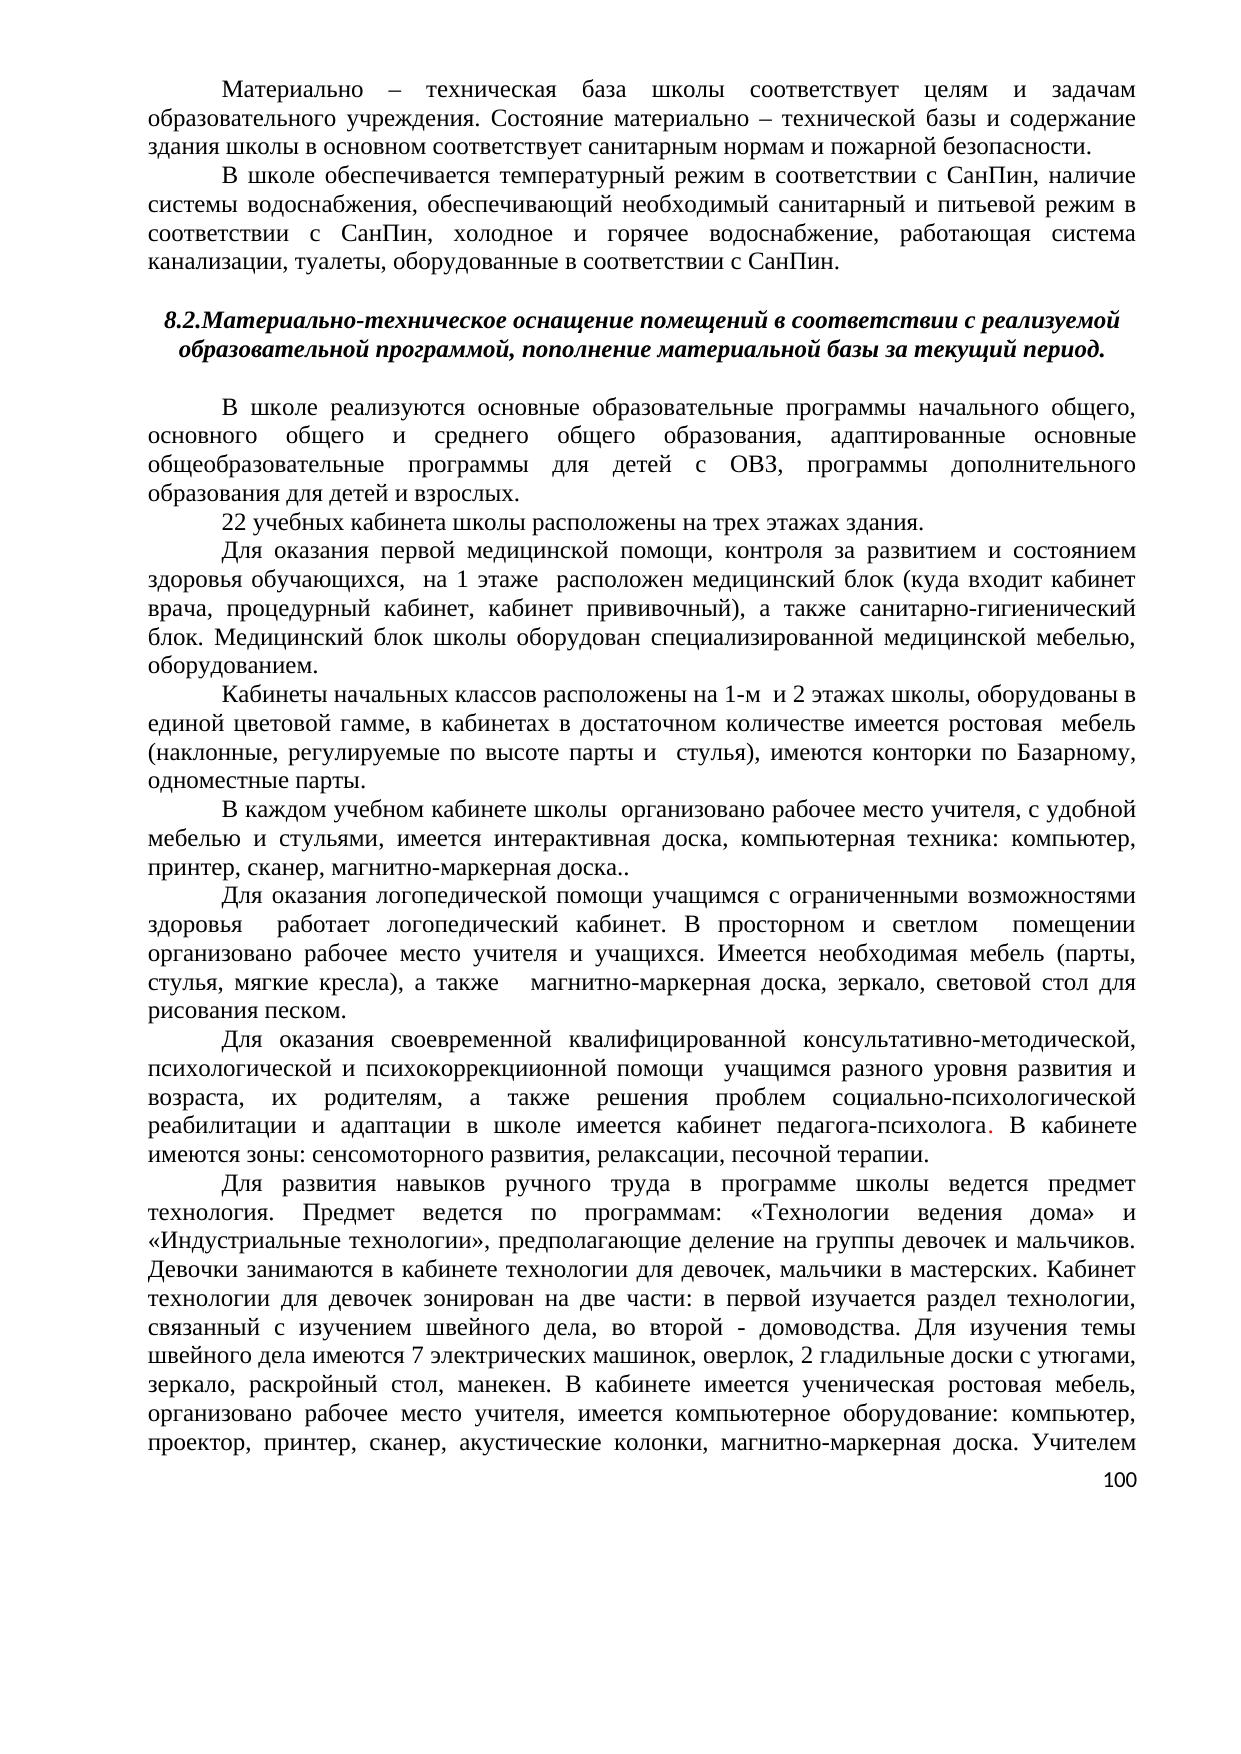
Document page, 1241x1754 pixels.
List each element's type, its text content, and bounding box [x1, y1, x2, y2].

text Кабинеты начальных классов расположены на 1-м и 2 этажах школы, оборудованы в единой цветовой гамме, в кабинетах в достаточном количестве имеется ростовая мебель (наклонные, регулируемые по высоте парты и стулья), имеются конторки по Базарному, одноместные парты. [148, 679, 1137, 794]
text Для оказания логопедической помощи учащимся с ограниченными возможностями здоровья работает логопедический кабинет. В просторном и светлом помещении организовано рабочее место учителя и учащихся. Имеется необходимая мебель (парты, стулья, мягкие кресла), а также магнитно-маркерная доска, зеркало, световой стол для рисования песком. [148, 881, 1137, 1024]
text В школе реализуются основные образовательные программы начального общего, основного общего и среднего общего образования, адаптированные основные общеобразовательные программы для детей с ОВЗ, программы дополнительного образования для детей и взрослых. [148, 392, 1137, 507]
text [148, 1168, 1137, 1456]
text 8.2.Материально-техническое оснащение помещений в соответствии с реализуемой образовательной программой, пополнение материальной базы за текущий период. [148, 306, 1137, 363]
text Материально – техническая база школы соответствует целям и задачам образовательного учреждения. Состояние материально – технической базы и содержание здания школы в основном соответствует санитарным нормам и пожарной безопасности. [148, 74, 1137, 160]
text В каждом учебном кабинете школы организовано рабочее место учителя, с удобной мебелью и стульями, имеется интерактивная доска, компьютерная техника: компьютер, принтер, сканер, магнитно-маркерная доска.. [148, 794, 1137, 881]
text Для оказания первой медицинской помощи, контроля за развитием и состоянием здоровья обучающихся, на 1 этаже расположен медицинский блок (куда входит кабинет врача, процедурный кабинет, кабинет прививочный), а также санитарно-гигиенический блок. Медицинский блок школы оборудован специализированной медицинской мебелью, оборудованием. [148, 536, 1137, 679]
text 22 учебных кабинета школы расположены на трех этажах здания. [148, 507, 1137, 536]
text Для оказания своевременной квалифицированной консультативно-методической, психологической и психокоррекциионной помощи учащимся разного уровня развития и возраста, их родителям, а также решения проблем социально-психологической реабилитации и адаптации в школе имеется кабинет педагога-психолога. В кабинете имеются зоны: сенсомоторного развития, релаксации, песочной терапии. [148, 1024, 1137, 1168]
text В школе обеспечивается температурный режим в соответствии с СанПин, наличие системы водоснабжения, обеспечивающий необходимый санитарный и питьевой режим в соответствии с СанПин, холодное и горячее водоснабжение, работающая система канализации, туалеты, оборудованные в соответствии с СанПин. [148, 160, 1137, 275]
